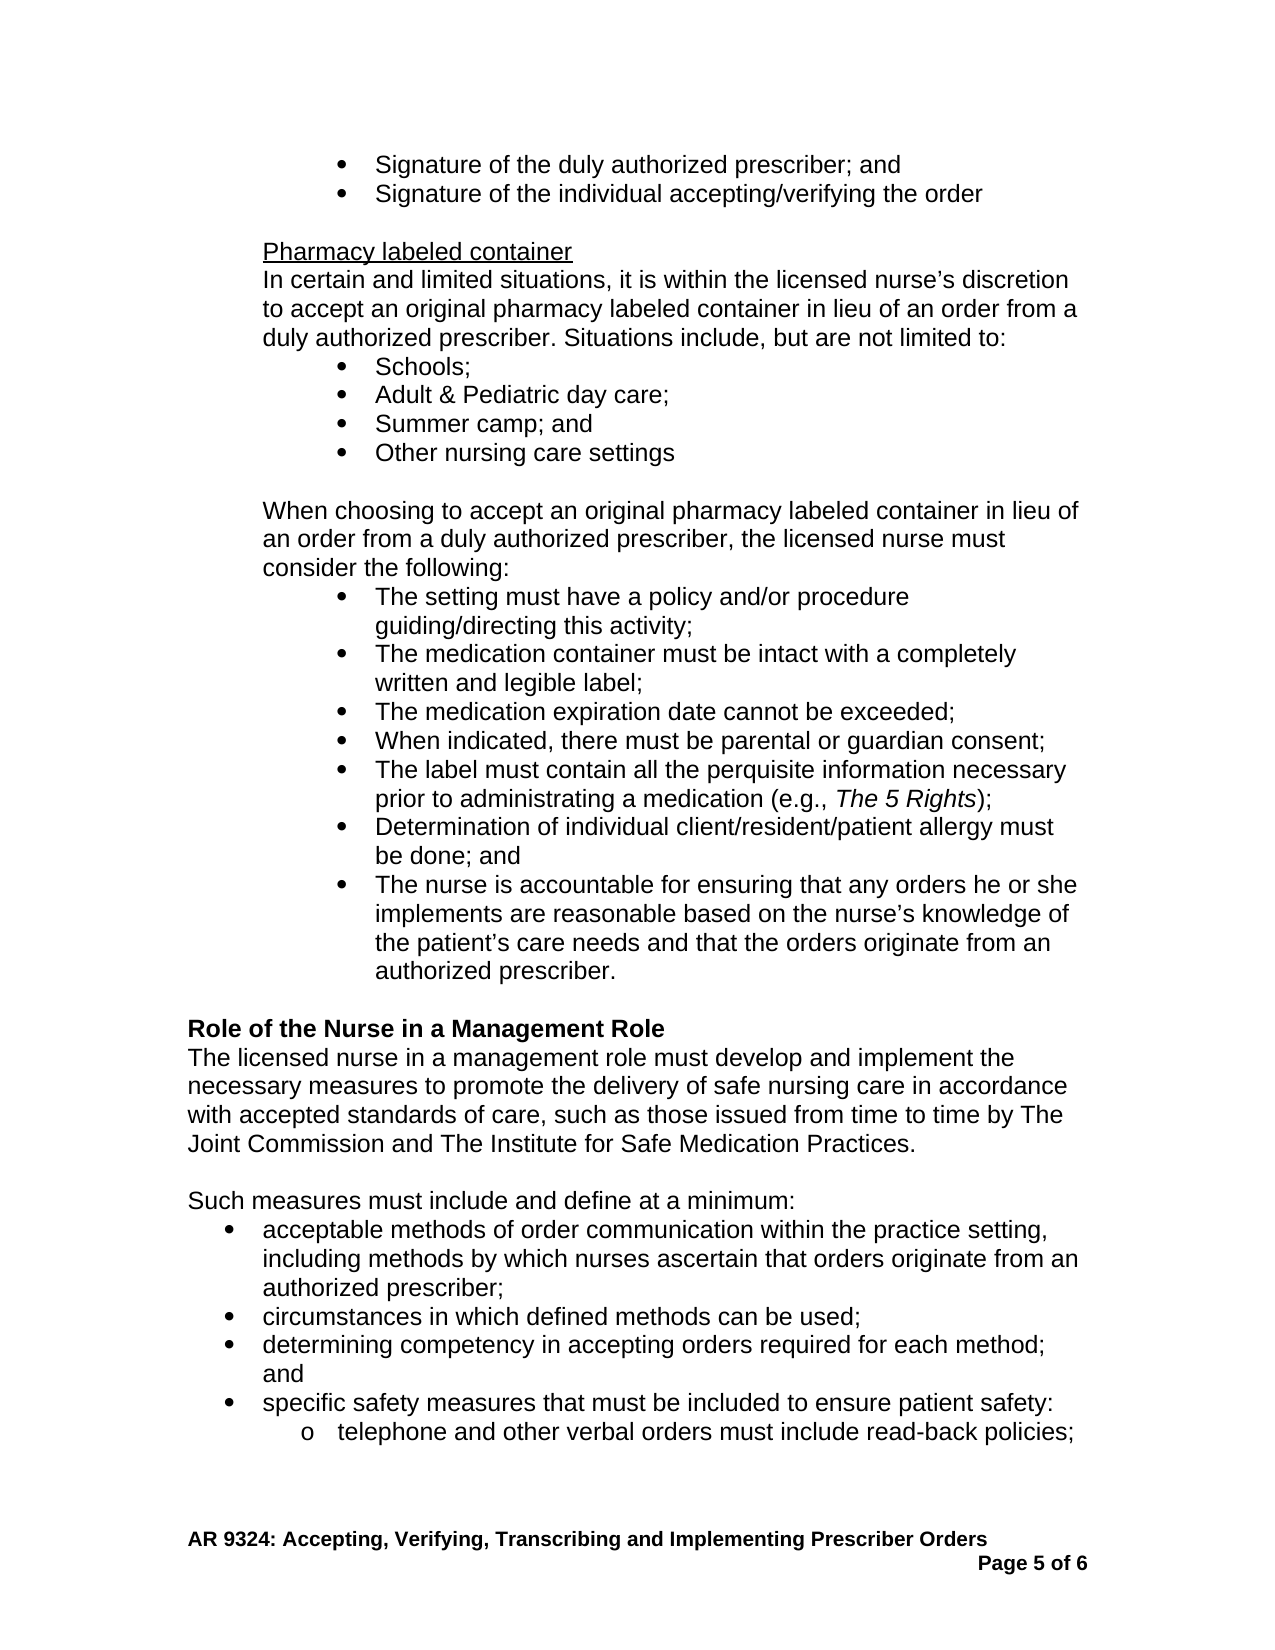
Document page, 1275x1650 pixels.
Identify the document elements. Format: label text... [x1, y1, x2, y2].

list Adult & Pediatric day care; [337, 380, 1087, 409]
text When choosing to accept an original pharmacy labeled container in lieu of an order from a duly authorized prescriber, the licensed nurse must consider the following: [262, 496, 1087, 582]
list telephone and other verbal orders must include read-back policies; [300, 1417, 1087, 1448]
list Schools; [337, 351, 1087, 380]
text The licensed nurse in a management role must develop and implement the necessary measures to promote the delivery of safe nursing care in accordance with accepted standards of care, such as those issued from time to time by The Joint Commission and The Institute for Safe Medication Practices. [187, 1043, 1087, 1158]
list determining competency in accepting orders required for each method; and [225, 1330, 1087, 1388]
text Pharmacy labeled container [262, 236, 1087, 265]
list Summer camp; and [337, 409, 1087, 438]
list The medication expiration date cannot be exceeded; [337, 697, 1087, 726]
list The nurse is accountable for ensuring that any orders he or she implements are reasonable based on the nurse’s knowledge of the patient’s care needs and that the orders originate from an authorized prescriber. [337, 870, 1087, 985]
list Other nursing care settings [337, 438, 1087, 467]
list Determination of individual client/resident/patient allergy must be done; and [337, 812, 1087, 870]
list circumstances in which defined methods can be used; [225, 1301, 1087, 1330]
list When indicated, there must be parental or guardian consent; [337, 726, 1087, 755]
list The setting must have a policy and/or procedure guiding/directing this activity; [337, 582, 1087, 639]
text Role of the Nurse in a Management Role [187, 1014, 1087, 1043]
list The label must contain all the perquisite information necessary prior to administrating a medication (e.g., The 5 Rights); [337, 755, 1087, 812]
list Signature of the individual accepting/verifying the order [337, 179, 1087, 208]
text Such measures must include and define at a minimum: [187, 1186, 1087, 1215]
text In certain and limited situations, it is within the licensed nurse’s discretion to accept an original pharmacy labeled container in lieu of an order from a duly authorized prescriber. Situations include, but are not limited to: [262, 265, 1087, 351]
list The medication container must be intact with a completely written and legible label; [337, 639, 1087, 697]
list specific safety measures that must be included to ensure patient safety: [225, 1388, 1087, 1417]
list Signature of the duly authorized prescriber; and [337, 150, 1087, 179]
list acceptable methods of order communication within the practice setting, including methods by which nurses ascertain that orders originate from an authorized prescriber; [225, 1215, 1087, 1301]
